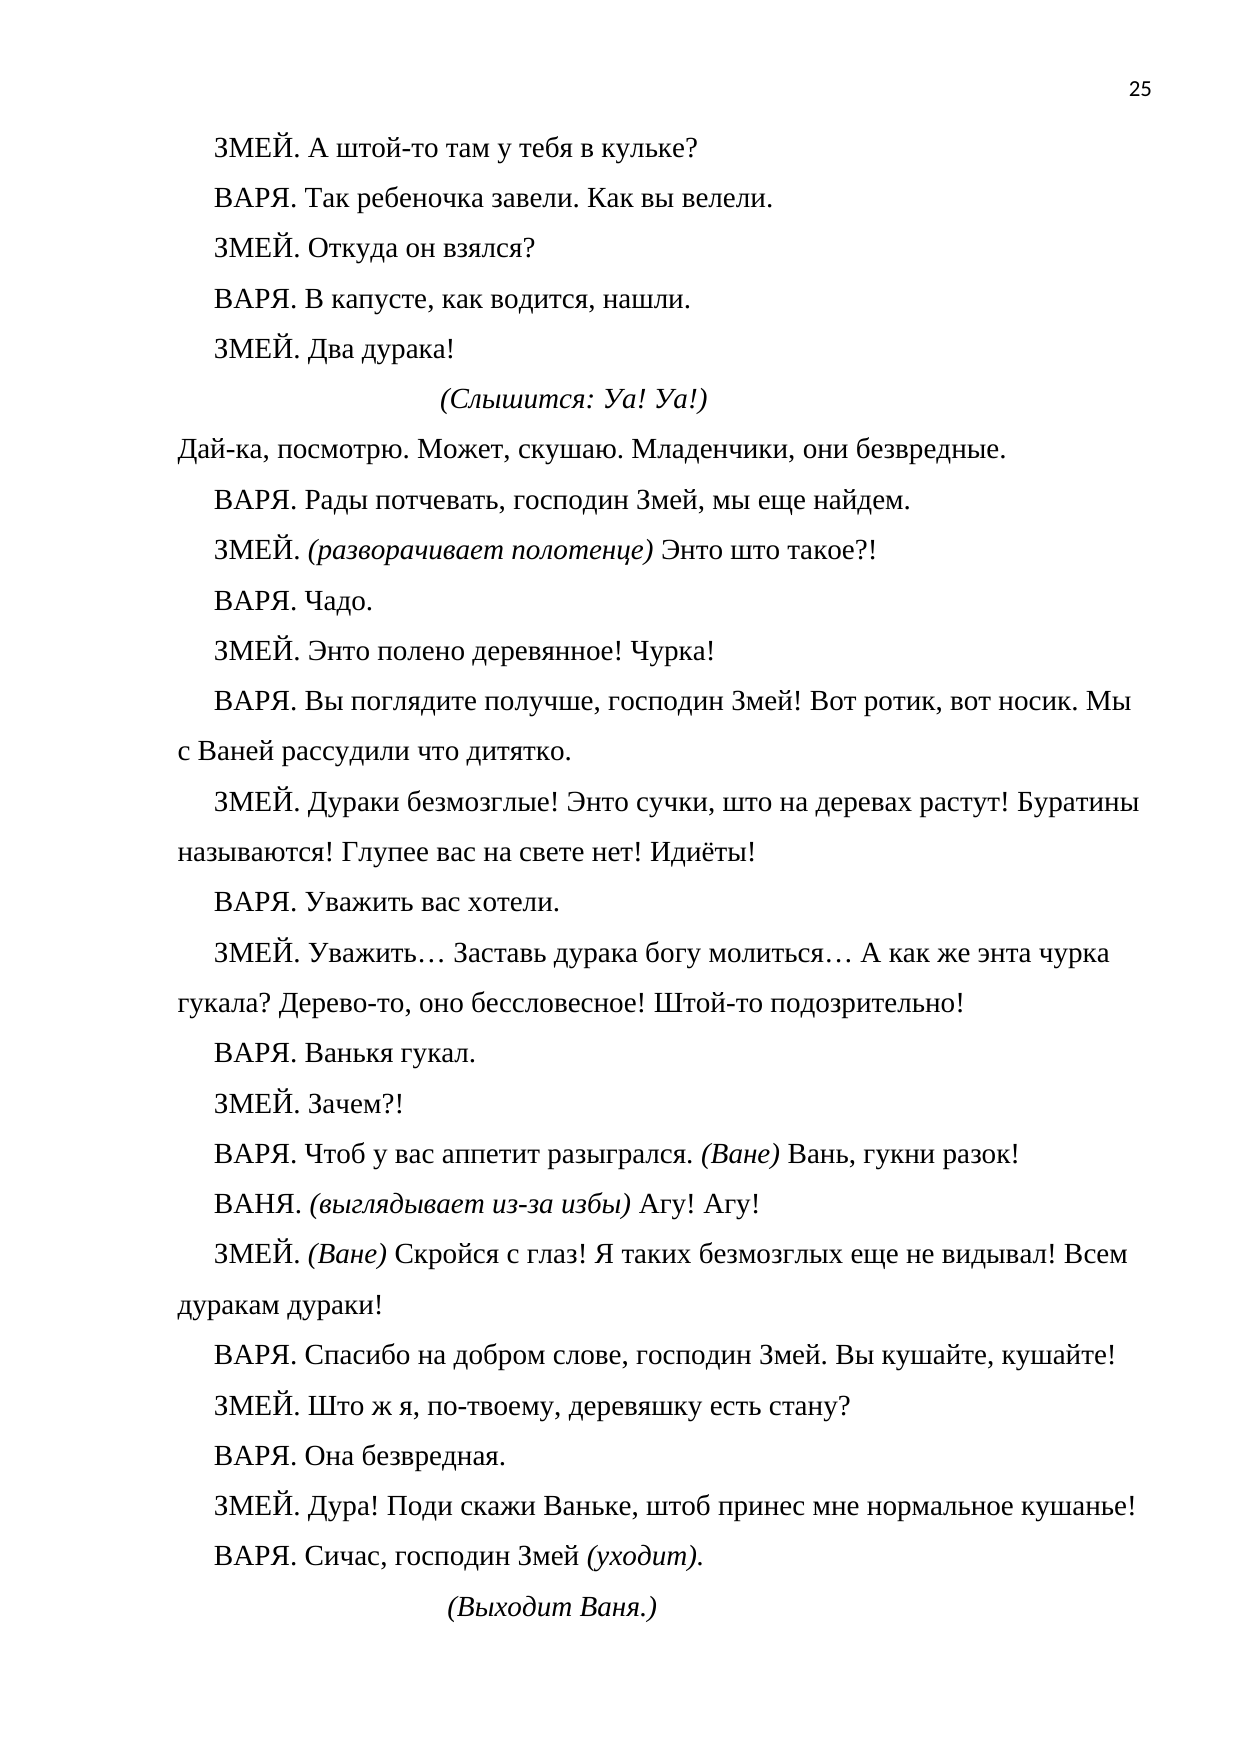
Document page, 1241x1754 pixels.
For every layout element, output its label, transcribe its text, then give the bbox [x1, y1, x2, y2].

text ВАНЯ. (выглядывает из-за избы) Агу! Агу! [177, 1186, 1152, 1220]
text ЗМЕЙ. (Ване) Скройся с глаз! Я таких безмозглых еще не видывал! Всем дуракам дураки! [177, 1237, 1152, 1321]
text ВАРЯ. Чтоб у вас аппетит разыгрался. (Ване) Вань, гукни разок! [177, 1136, 1152, 1169]
text ЗМЕЙ. Што ж я, по-твоему, деревяшку есть стану? [177, 1388, 1152, 1421]
text ВАРЯ. Чадо. [177, 583, 1152, 616]
text ВАРЯ. Сичас, господин Змей (уходит). [177, 1538, 1152, 1572]
text ВАРЯ. В капусте, как водится, нашли. [177, 281, 1152, 314]
text (Слышится: Уа! Уа!) [177, 381, 1152, 415]
text ЗМЕЙ. Дураки безмозглые! Энто сучки, што на деревах растут! Буратины [177, 784, 1152, 817]
text ЗМЕЙ. Уважить… Заставь дурака богу молиться… А как же энта чурка гукала? Дерево-то, оно бессловесное! Штой-то подозрительно! [177, 935, 1152, 1019]
text (Выходит Ваня.) [177, 1589, 1152, 1622]
text ВАРЯ. Уважить вас хотели. [177, 884, 1152, 918]
text ЗМЕЙ. Откуда он взялся? [177, 230, 1152, 264]
text ВАРЯ. Вы поглядите получше, господин Змей! Вот ротик, вот носик. Мы с Ваней рассудили что дитятко. [177, 683, 1152, 767]
text называются! Глупее вас на свете нет! Идиёты! [177, 834, 1152, 868]
text ВАРЯ. Ванькя гукал. [177, 1035, 1152, 1069]
text ВАРЯ. Спасибо на добром слове, господин Змей. Вы кушайте, кушайте! [177, 1337, 1152, 1371]
text ЗМЕЙ. (разворачивает полотенце) Энто што такое?! [177, 532, 1152, 566]
text Дай-ка, посмотрю. Может, скушаю. Младенчики, они безвредные. [177, 432, 1152, 465]
text ЗМЕЙ. Зачем?! [177, 1086, 1152, 1119]
text ВАРЯ. Она безвредная. [177, 1438, 1152, 1471]
text ЗМЕЙ. А штой-то там у тебя в кульке? [177, 130, 1152, 163]
text ЗМЕЙ. Дура! Поди скажи Ваньке, штоб принес мне нормальное кушанье! [177, 1488, 1152, 1522]
text ЗМЕЙ. Энто полено деревянное! Чурка! [177, 633, 1152, 666]
text ВАРЯ. Так ребеночка завели. Как вы велели. [177, 180, 1152, 214]
text ЗМЕЙ. Два дурака! [177, 331, 1152, 364]
text ВАРЯ. Рады потчевать, господин Змей, мы еще найдем. [177, 482, 1152, 516]
